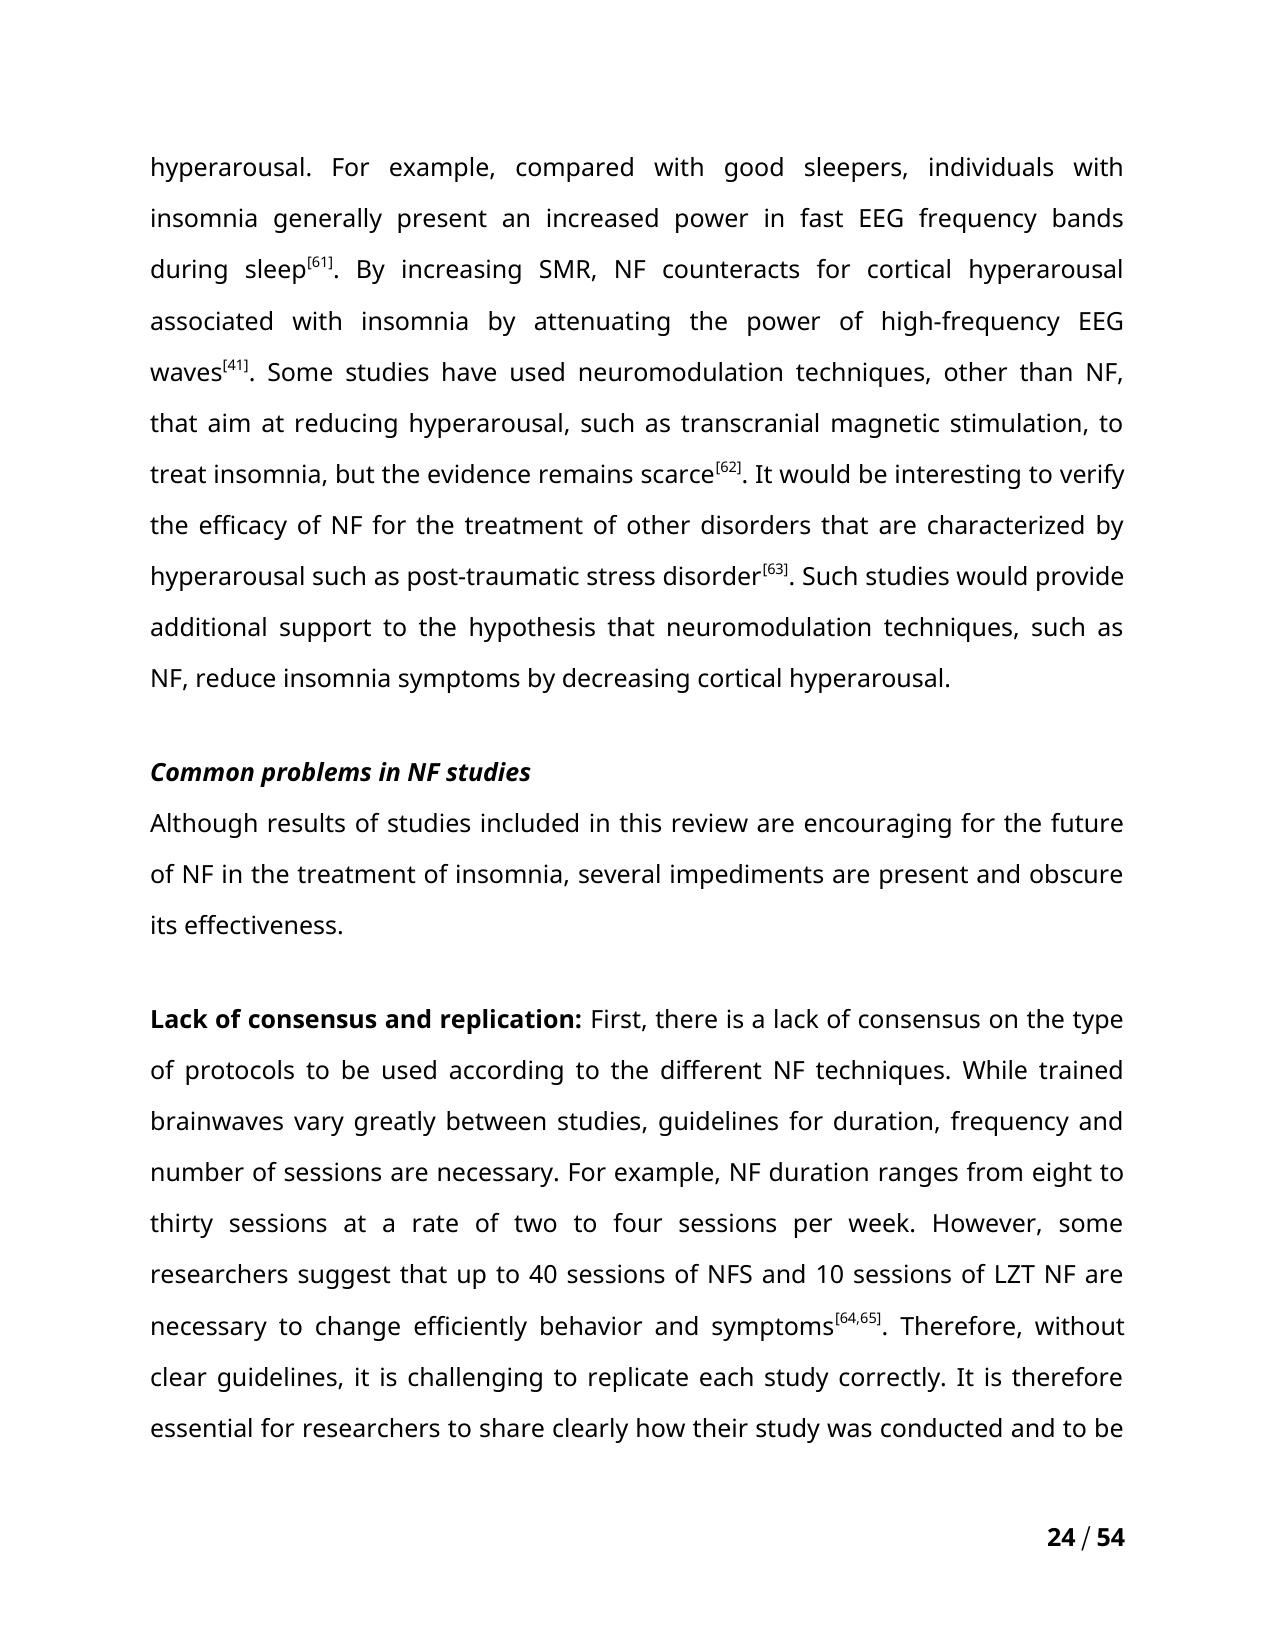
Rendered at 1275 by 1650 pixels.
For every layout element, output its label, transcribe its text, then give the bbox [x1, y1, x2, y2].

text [150, 1002, 1125, 1444]
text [150, 150, 1125, 694]
text Although results of studies included in this review are encouraging for the future of NF in the treatment of insomnia, several impediments are present and obscure its effectiveness. [150, 806, 1125, 942]
text Common problems in NF studies [150, 754, 1125, 789]
